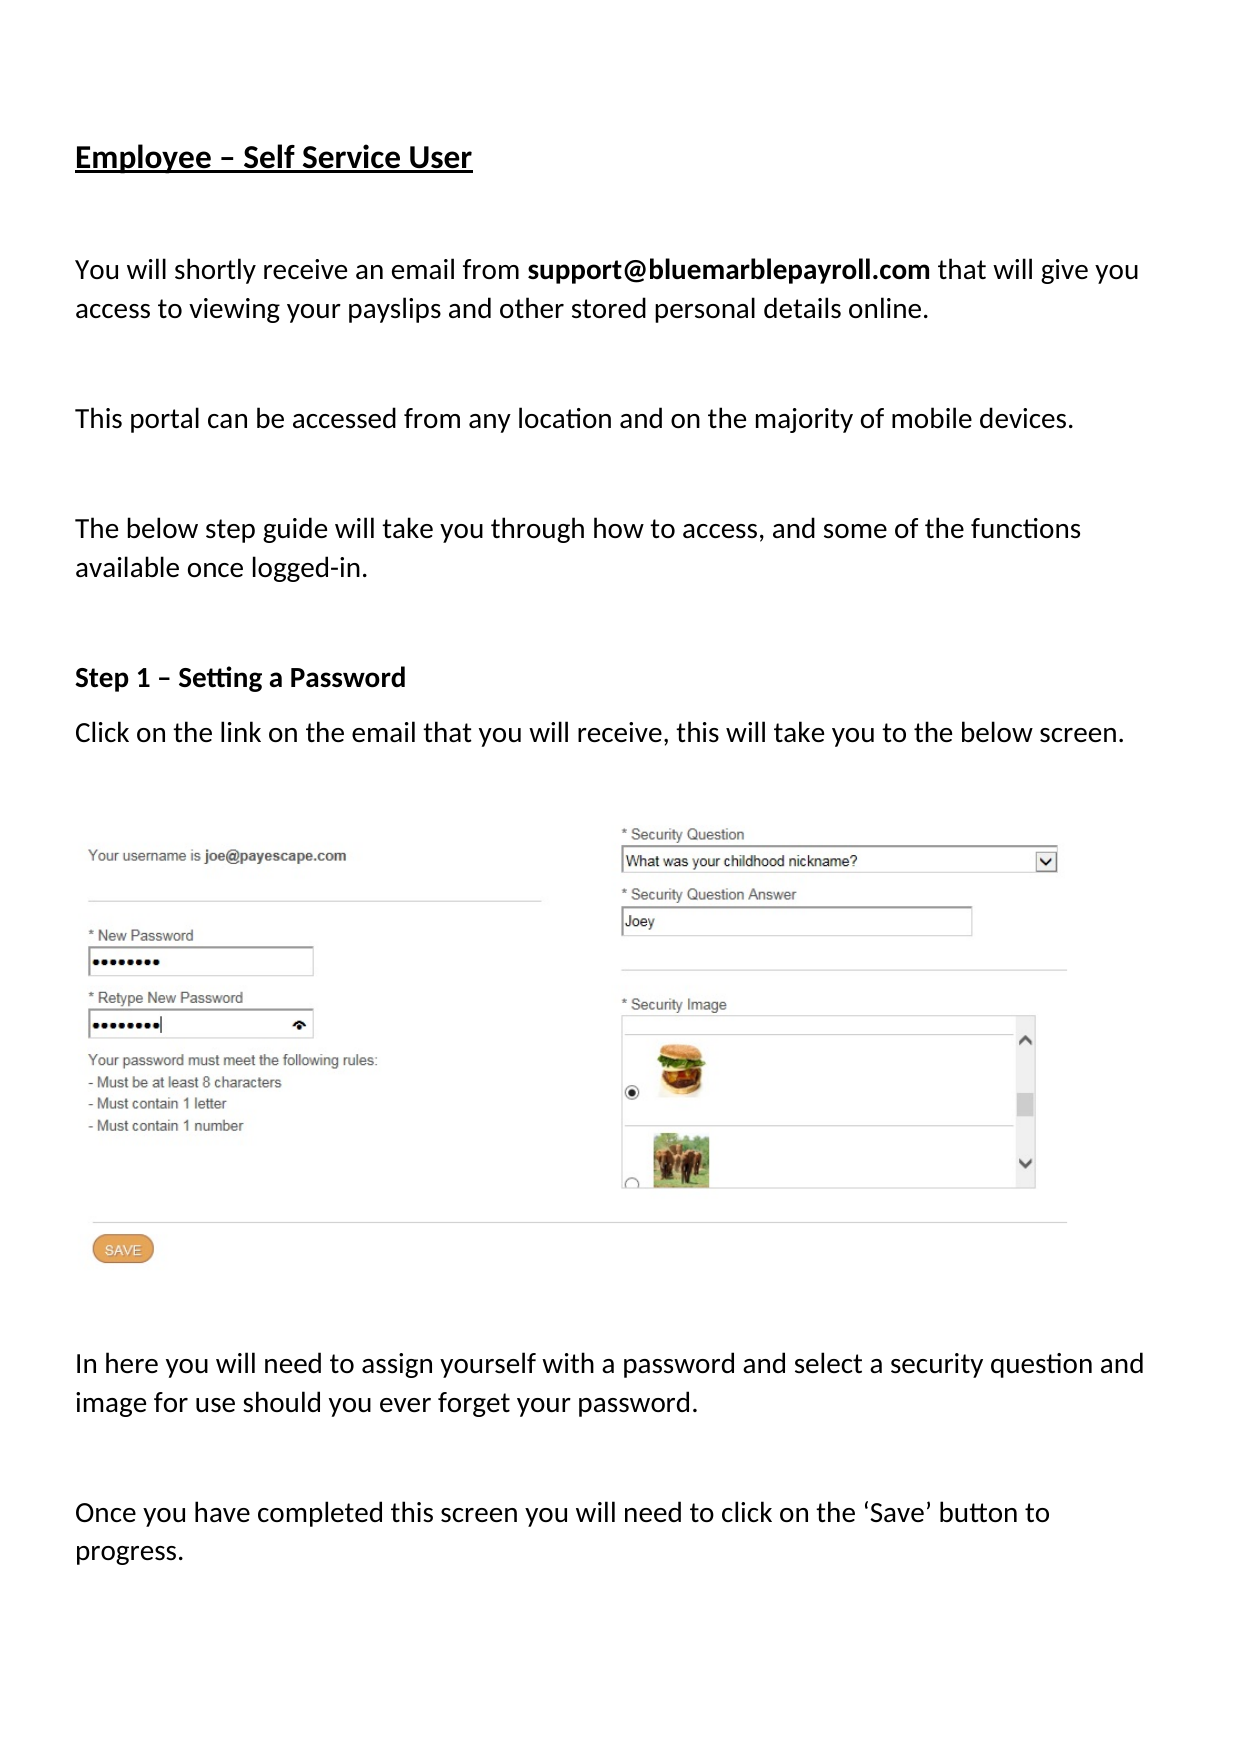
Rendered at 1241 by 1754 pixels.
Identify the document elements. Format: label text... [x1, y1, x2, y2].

picture [75, 824, 1068, 1272]
text The below step guide will take you through how to access, and some of the functions available once logged-in. [75, 510, 1165, 584]
text You will shortly receive an email from support@bluemarblepayroll.com that will give you access to viewing your payslips and other stored personal details online. [75, 251, 1165, 325]
text In here you will need to assign yourself with a password and select a security question and image for use should you ever forget your password. [75, 1345, 1165, 1419]
text This portal can be accessed from any location and on the majority of mobile devices. [75, 400, 1165, 436]
text Employee – Self Service User [75, 136, 1165, 176]
text Step 1 – Setting a Password [75, 659, 1165, 694]
text Once you have completed this screen you will need to click on the ‘Save’ button to progress. [75, 1494, 1165, 1568]
text Click on the link on the email that you will receive, this will take you to the below screen. [75, 714, 1165, 749]
